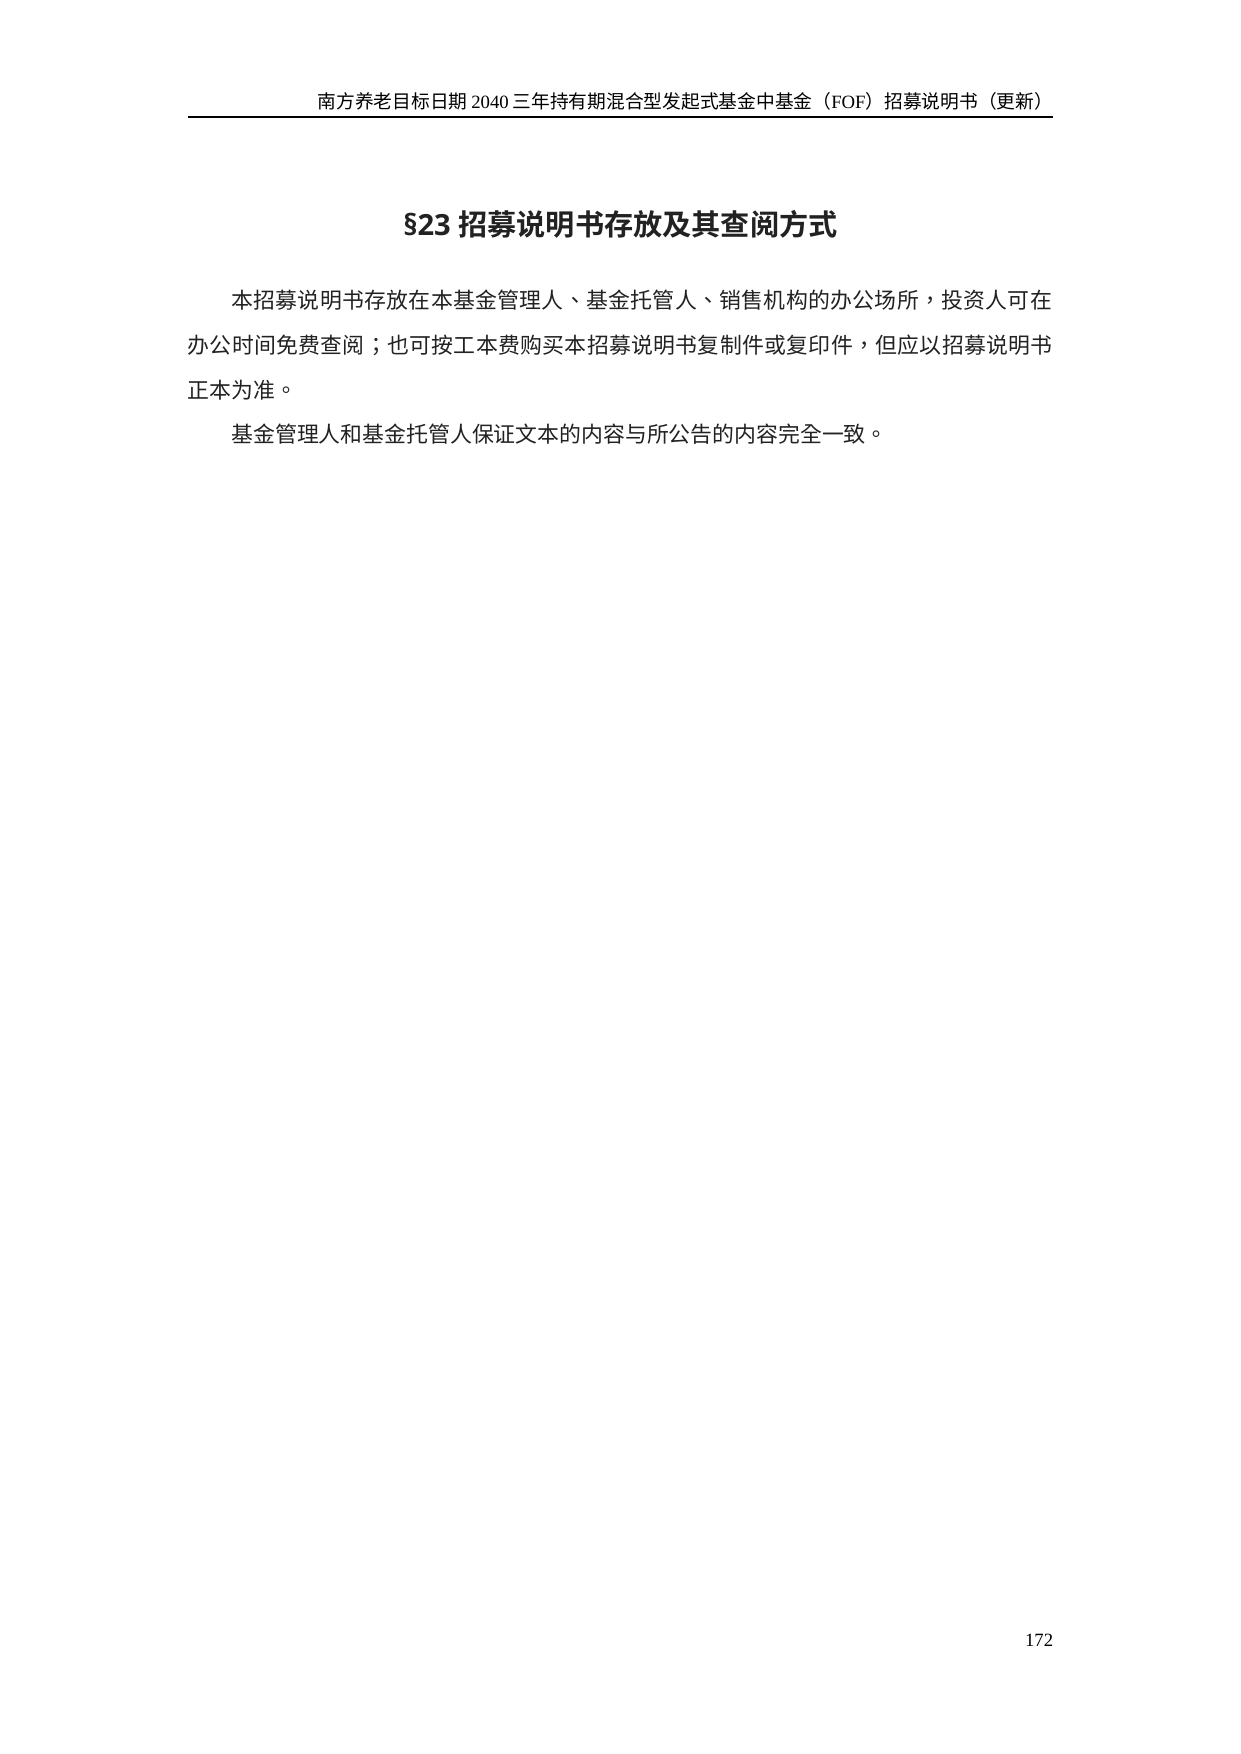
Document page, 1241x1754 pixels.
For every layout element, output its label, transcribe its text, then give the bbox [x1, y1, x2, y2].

text 本招募说明书存放在本基金管理人、基金托管人、销售机构的办公场所，投资人可在办公时间免费查阅；也可按工本费购买本招募说明书复制件或复印件，但应以招募说明书正本为准。 [187, 285, 1053, 404]
text 基金管理人和基金托管人保证文本的内容与所公告的内容完全一致。 [187, 419, 1053, 449]
text §23 招募说明书存放及其查阅方式 [187, 191, 1053, 256]
